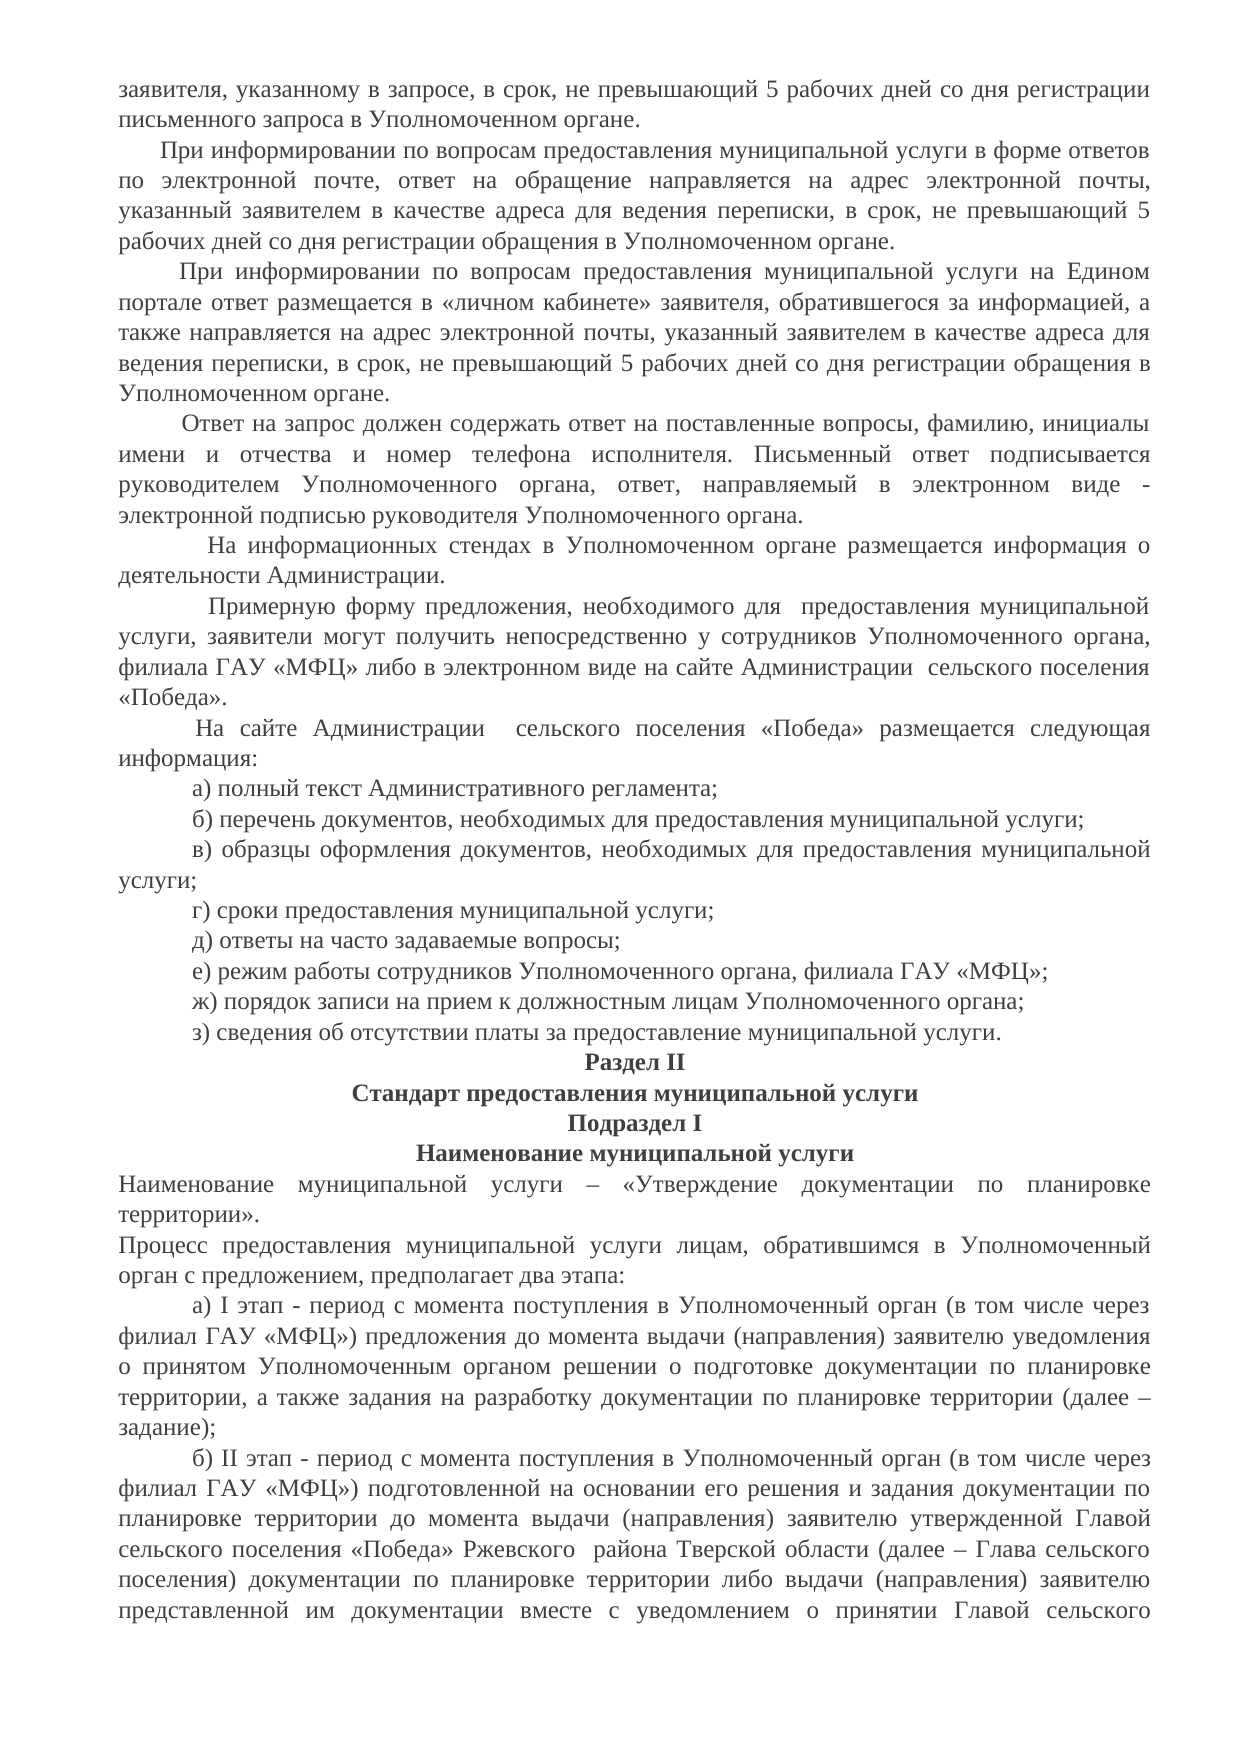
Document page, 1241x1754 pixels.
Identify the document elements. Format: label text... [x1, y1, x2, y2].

text Стандарт предоставления муниципальной услуги [118, 1078, 1152, 1106]
text На сайте Администрации сельского поселения «Победа» размещается следующая информация: [118, 713, 1152, 772]
text в) образцы оформления документов, необходимых для предоставления муниципальной услуги; [118, 834, 1152, 893]
text Ответ на запрос должен содержать ответ на поставленные вопросы, фамилию, инициалы имени и отчества и номер телефона исполнителя. Письменный ответ подписывается руководителем Уполномоченного органа, ответ, направляемый в электронном виде - электронной подписью руководителя Уполномоченного органа. [118, 408, 1152, 528]
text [118, 1443, 1152, 1623]
text з) сведения об отсутствии платы за предоставление муниципальной услуги. [118, 1017, 1152, 1046]
text При информировании по вопросам предоставления муниципальной услуги в форме ответов по электронной почте, ответ на обращение направляется на адрес электронной почты, указанный заявителем в качестве адреса для ведения переписки, в срок, не превышающий 5 рабочих дней со дня регистрации обращения в Уполномоченном органе. [118, 135, 1152, 255]
text Раздел II [118, 1047, 1152, 1076]
text г) сроки предоставления муниципальной услуги; [118, 895, 1152, 924]
text д) ответы на часто задаваемые вопросы; [118, 926, 1152, 954]
text Процесс предоставления муниципальной услуги лицам, обратившимся в Уполномоченный орган с предложением, предполагает два этапа: [118, 1230, 1152, 1289]
text е) режим работы сотрудников Уполномоченного органа, филиала ГАУ «МФЦ»; [118, 956, 1152, 985]
text б) перечень документов, необходимых для предоставления муниципальной услуги; [118, 804, 1152, 833]
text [118, 74, 1152, 133]
text При информировании по вопросам предоставления муниципальной услуги на Едином портале ответ размещается в «личном кабинете» заявителя, обратившегося за информацией, а также направляется на адрес электронной почты, указанный заявителем в качестве адреса для ведения переписки, в срок, не превышающий 5 рабочих дней со дня регистрации обращения в Уполномоченном органе. [118, 256, 1152, 407]
text а) полный текст Административного регламента; [118, 773, 1152, 802]
text Примерную форму предложения, необходимого для предоставления муниципальной услуги, заявители могут получить непосредственно у сотрудников Уполномоченного органа, филиала ГАУ «МФЦ» либо в электронном виде на сайте Администрации сельского поселения «Победа». [118, 591, 1152, 711]
text Наименование муниципальной услуги – «Утверждение документации по планировке территории». [118, 1169, 1152, 1228]
text На информационных стендах в Уполномоченном органе размещается информация о деятельности Администрации. [118, 530, 1152, 589]
text Подраздел I [118, 1108, 1152, 1137]
text Наименование муниципальной услуги [118, 1138, 1152, 1167]
text ж) порядок записи на прием к должностным лицам Уполномоченного органа; [118, 986, 1152, 1015]
text а) I этап - период с момента поступления в Уполномоченный орган (в том числе через филиал ГАУ «МФЦ») предложения до момента выдачи (направления) заявителю уведомления о принятом Уполномоченным органом решении о подготовке документации по планировке территории, а также задания на разработку документации по планировке территории (далее – задание); [118, 1291, 1152, 1441]
